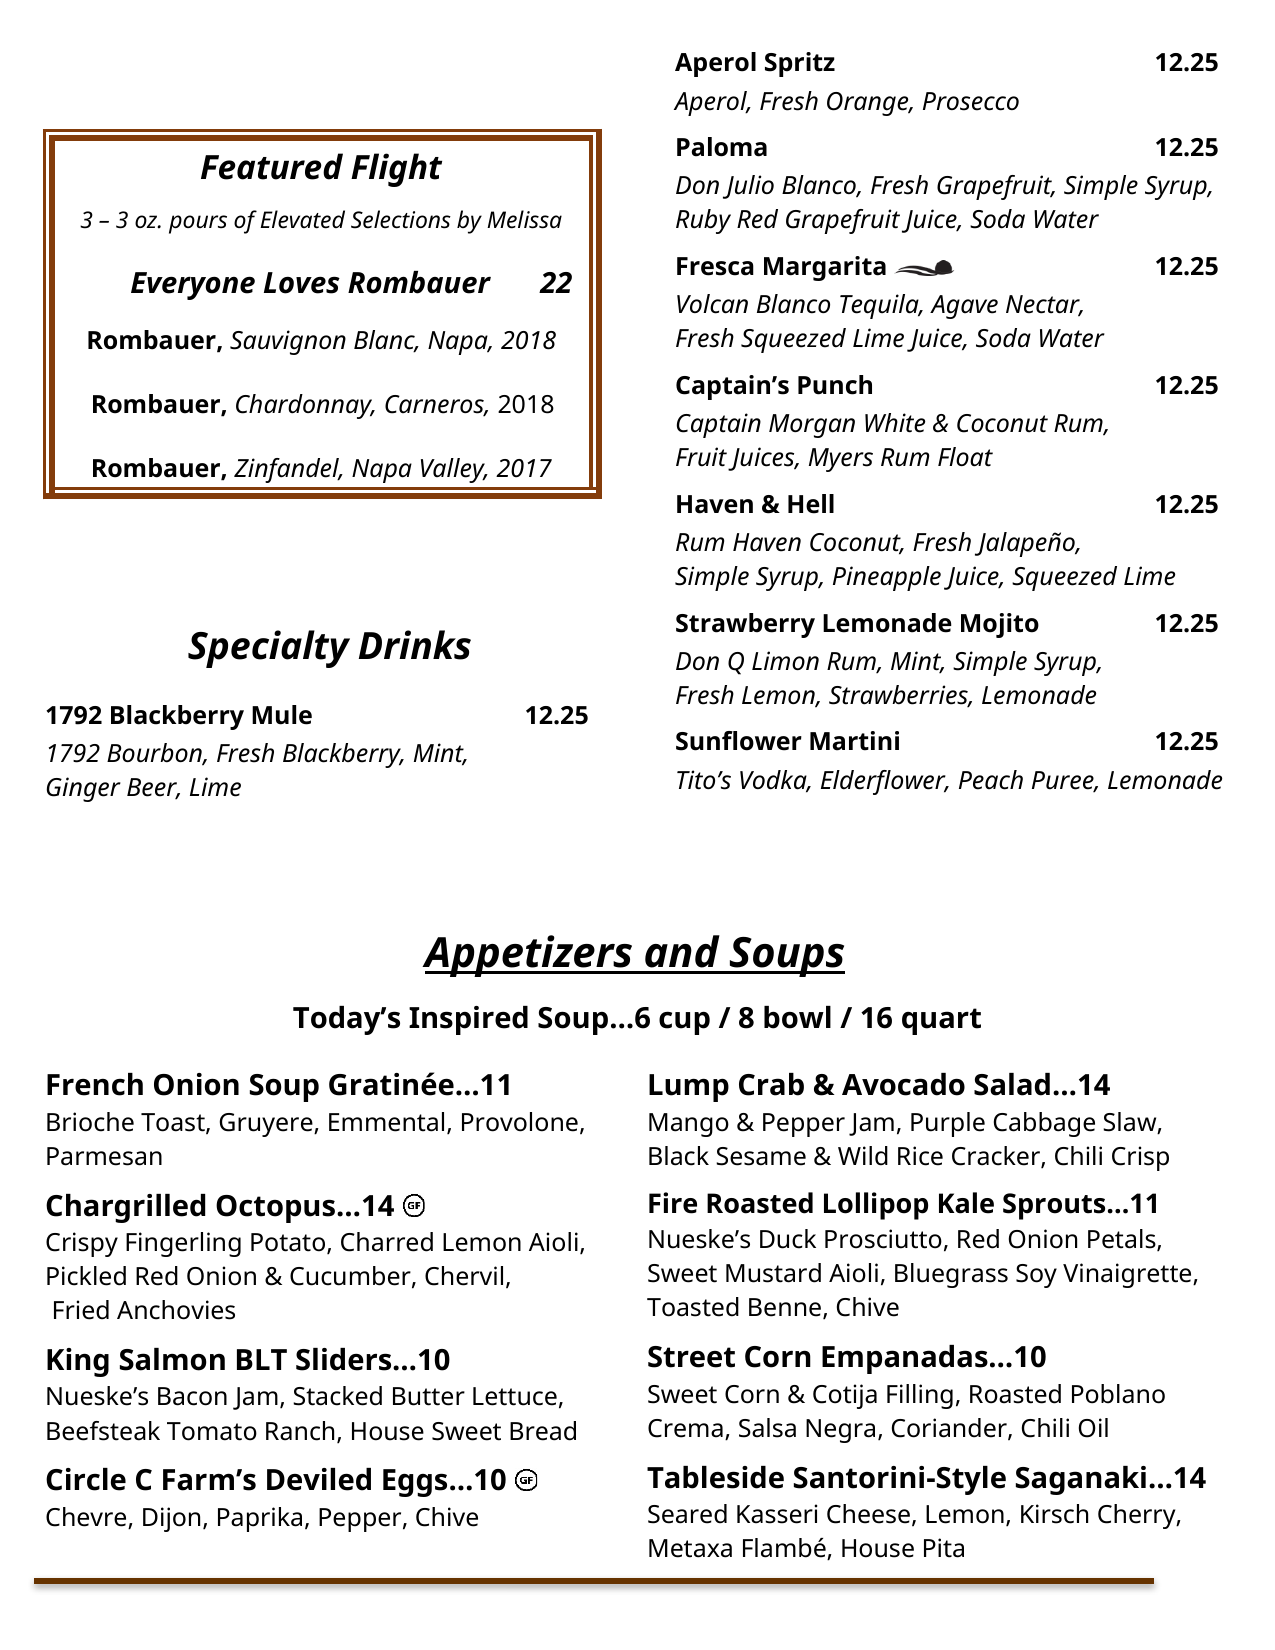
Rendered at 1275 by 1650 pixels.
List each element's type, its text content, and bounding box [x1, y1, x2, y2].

text Fresca Margarita 12.25 [675, 249, 1230, 283]
text Chargrilled Octopus…14 [45, 1185, 628, 1225]
text Appetizers and Soups [45, 923, 1230, 980]
text Captain’s Punch 12.25 [675, 367, 1230, 402]
text Sweet Corn & Cotija Filling, Roasted Poblano Crema, Salsa Negra, Coriander, Chili Oil [647, 1376, 1230, 1444]
text Don Julio Blanco, Fresh Grapefruit, Simple Syrup, Ruby Red Grapefruit Juice, Soda Water [675, 168, 1230, 236]
text Aperol Spritz 12.25 [675, 45, 1230, 79]
text Captain Morgan White & Coconut Rum, Fruit Juices, Myers Rum Float [675, 406, 1230, 474]
text Aperol, Fresh Orange, Prosecco [675, 83, 1230, 117]
text Featured Flight [46, 132, 596, 189]
text Tito’s Vodka, Elderflower, Peach Puree, Lemonade [675, 762, 1230, 796]
text Rombauer, Zinfandel, Napa Valley, 2017 [55, 436, 589, 487]
text Chevre, Dijon, Paprika, Pepper, Chive [45, 1499, 628, 1533]
text Nueske’s Duck Prosciutto, Red Onion Petals, Sweet Mustard Aioli, Bluegrass Soy Vinaigrette, Toasted Benne, Chive [647, 1222, 1230, 1324]
text Fire Roasted Lollipop Kale Sprouts…11 [647, 1185, 1230, 1222]
text Rombauer, Chardonnay, Carneros, 2018 [55, 372, 589, 435]
text Everyone Loves Rombauer 22 [55, 248, 589, 308]
text Haven & Hell 12.25 [675, 486, 1230, 520]
text Lump Crab & Avocado Salad…14 [647, 1065, 1230, 1104]
picture [894, 260, 955, 276]
text Street Corn Empanadas…10 [647, 1337, 1230, 1376]
text 1792 Blackberry Mule 12.25 [45, 698, 600, 732]
picture [402, 1193, 425, 1217]
text 1792 Bourbon, Fresh Blackberry, Mint, Ginger Beer, Lime [45, 736, 600, 804]
text Specialty Drinks [64, 619, 600, 670]
text Strawberry Lemonade Mojito 12.25 [675, 605, 1230, 639]
text Sunflower Martini 12.25 [675, 724, 1230, 758]
text Volcan Blanco Tequila, Agave Nectar, Fresh Squeezed Lime Juice, Soda Water [675, 287, 1230, 355]
text French Onion Soup Gratinée…11 [45, 1065, 628, 1104]
picture [514, 1468, 538, 1491]
text Don Q Limon Rum, Mint, Simple Syrup, Fresh Lemon, Strawberries, Lemonade [675, 643, 1230, 712]
text King Salmon BLT Sliders…10 [45, 1339, 628, 1379]
text Rombauer, Sauvignon Blanc, Napa, 2018 [55, 308, 589, 371]
text 3 – 3 oz. pours of Elevated Selections by Melissa [55, 189, 589, 248]
text Today’s Inspired Soup…6 cup / 8 bowl / 16 quart [45, 997, 1230, 1037]
text Paloma 12.25 [675, 130, 1230, 164]
text Rum Haven Coconut, Fresh Jalapeño, Simple Syrup, Pineapple Juice, Squeezed Lime [675, 524, 1230, 593]
text Crispy Fingerling Potato, Charred Lemon Aioli, Pickled Red Onion & Cucumber, Chervil, Fried Anchovies [45, 1225, 628, 1327]
text Circle C Farm’s Deviled Eggs…10 [45, 1460, 628, 1499]
text Tableside Santorini-Style Saganaki…14 [647, 1457, 1230, 1497]
text Seared Kasseri Cheese, Lemon, Kirsch Cherry, Metaxa Flambé, House Pita [647, 1497, 1230, 1565]
text Nueske’s Bacon Jam, Stacked Butter Lettuce, Beefsteak Tomato Ranch, House Sweet Bread [45, 1379, 628, 1447]
text Mango & Pepper Jam, Purple Cabbage Slaw, Black Sesame & Wild Rice Cracker, Chili Crisp [647, 1104, 1230, 1172]
text Brioche Toast, Gruyere, Emmental, Provolone, Parmesan [45, 1104, 628, 1172]
